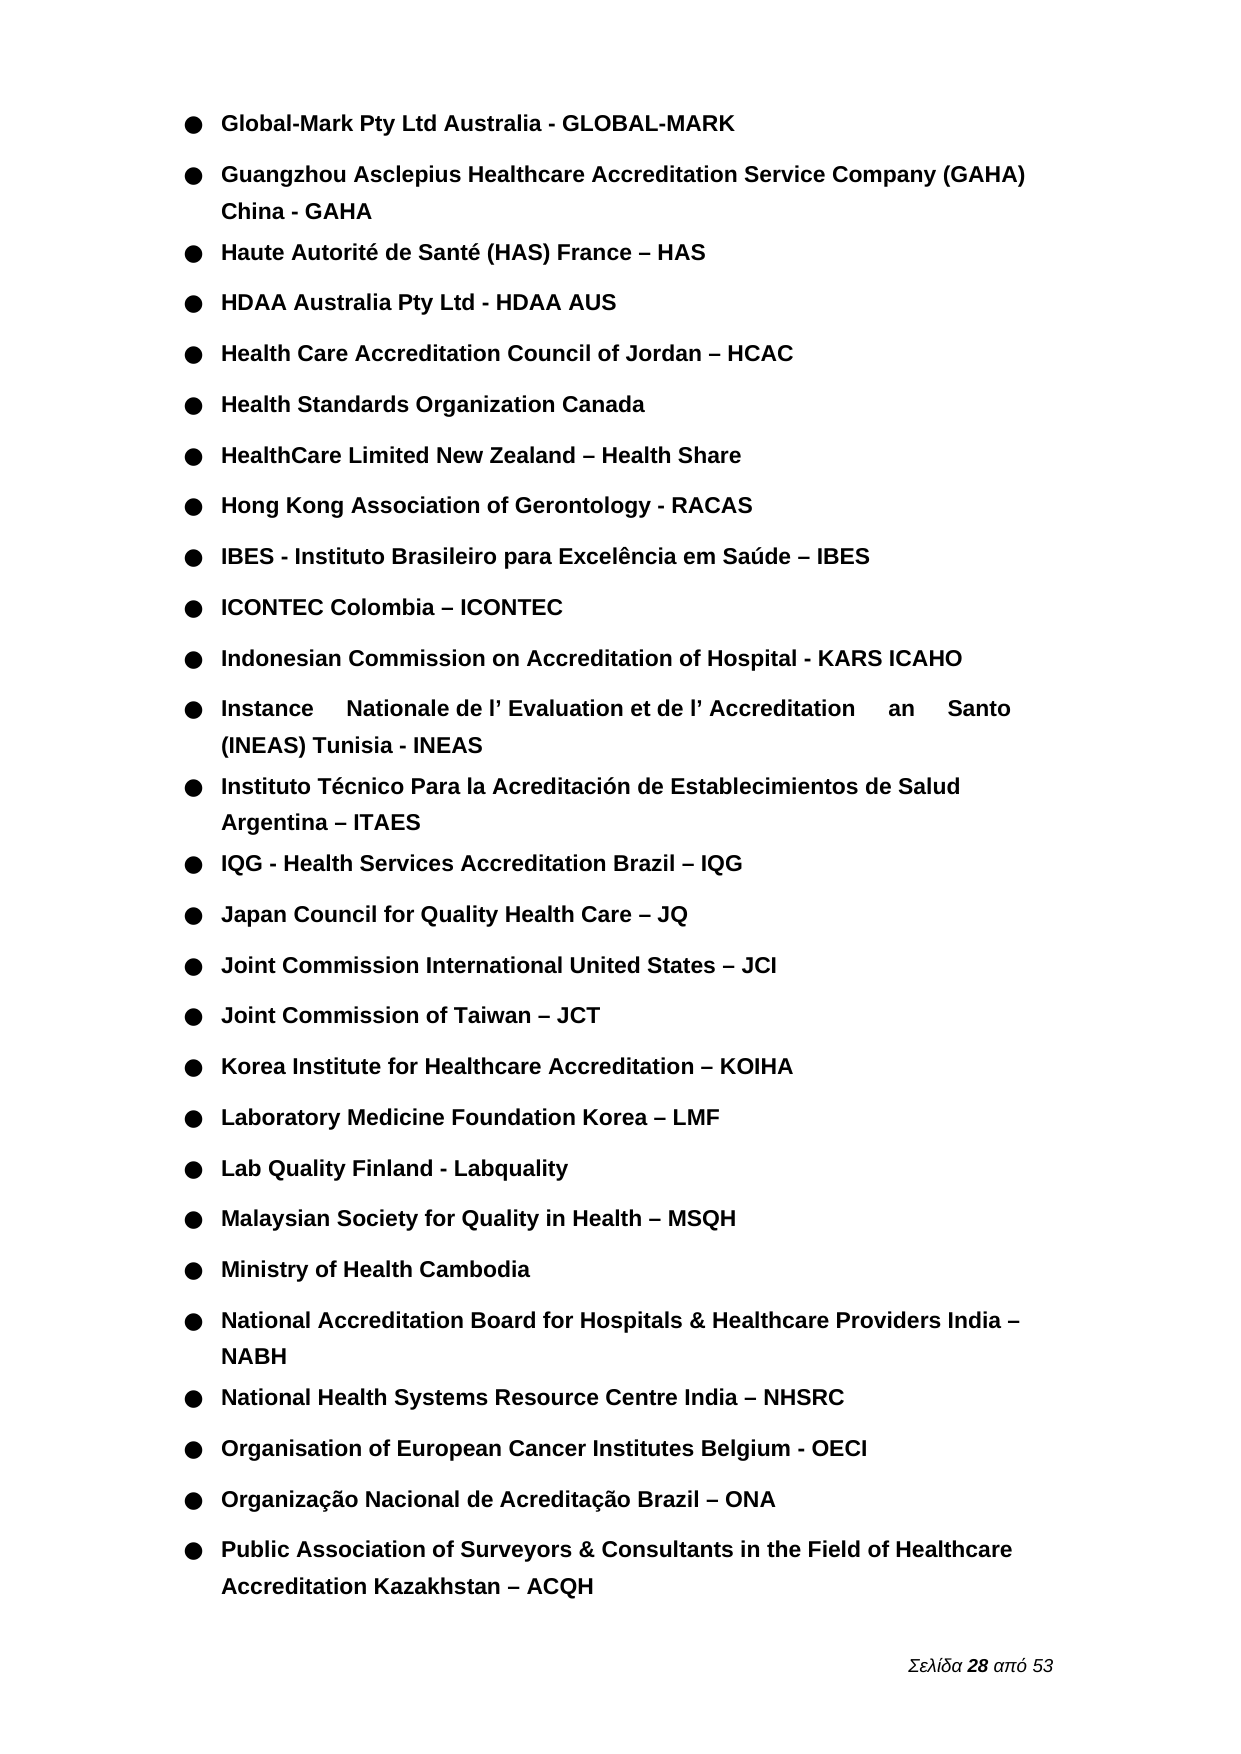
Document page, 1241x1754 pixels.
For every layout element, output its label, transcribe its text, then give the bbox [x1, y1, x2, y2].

list Health Standards Organization Canada [183, 378, 1053, 425]
list Ministry of Health Cambodia [183, 1243, 1053, 1291]
list HealthCare Limited New Zealand – Health Share [183, 429, 1053, 476]
list Indonesian Commission on Accreditation of Hospital - KARS ICAHO [183, 632, 1053, 679]
list HDAA Australia Pty Ltd - HDAA AUS [183, 277, 1053, 324]
list Global-Mark Pty Ltd Australia - GLOBAL-MARK [183, 98, 1053, 145]
list Joint Commission International United States – JCI [183, 939, 1053, 986]
list ICONTEC Colombia – ICONTEC [183, 581, 1053, 628]
list Instituto Técnico Para la Acreditación de Establecimientos de Salud Argentina – ITAES [183, 760, 1053, 836]
list Instance Nationale de l’ Evaluation et de l’ Accreditation an Santo (INEAS) Tunisia - INEAS [183, 683, 1053, 758]
list Health Care Accreditation Council of Jordan – HCAC [183, 328, 1053, 374]
list Organização Nacional de Acreditação Brazil – ONA [183, 1473, 1053, 1520]
list Guangzhou Asclepius Healthcare Accreditation Service Company (GAHA) China - GAHA [183, 149, 1053, 224]
list IBES - Instituto Brasileiro para Excelência em Saúde – IBES [183, 531, 1053, 577]
list Malaysian Society for Quality in Health – MSQH [183, 1193, 1053, 1240]
list Korea Institute for Healthcare Accreditation – KOIHA [183, 1041, 1053, 1088]
list Laboratory Medicine Foundation Korea – LMF [183, 1091, 1053, 1138]
list Hong Kong Association of Gerontology - RACAS [183, 480, 1053, 527]
list Lab Quality Finland - Labquality [183, 1142, 1053, 1189]
list National Accreditation Board for Hospitals & Healthcare Providers India – NABH [183, 1294, 1053, 1370]
list IQG - Health Services Accreditation Brazil – IQG [183, 838, 1053, 885]
list Joint Commission of Taiwan – JCT [183, 990, 1053, 1037]
list Japan Council for Quality Health Care – JQ [183, 888, 1053, 935]
list Public Association of Surveyors & Consultants in the Field of Healthcare Accreditation Kazakhstan – ACQH [183, 1524, 1053, 1599]
list National Health Systems Resource Centre India – NHSRC [183, 1372, 1053, 1419]
list Organisation of European Cancer Institutes Belgium - OECI [183, 1422, 1053, 1469]
list Haute Autorité de Santé (HAS) France – HAS [183, 226, 1053, 273]
